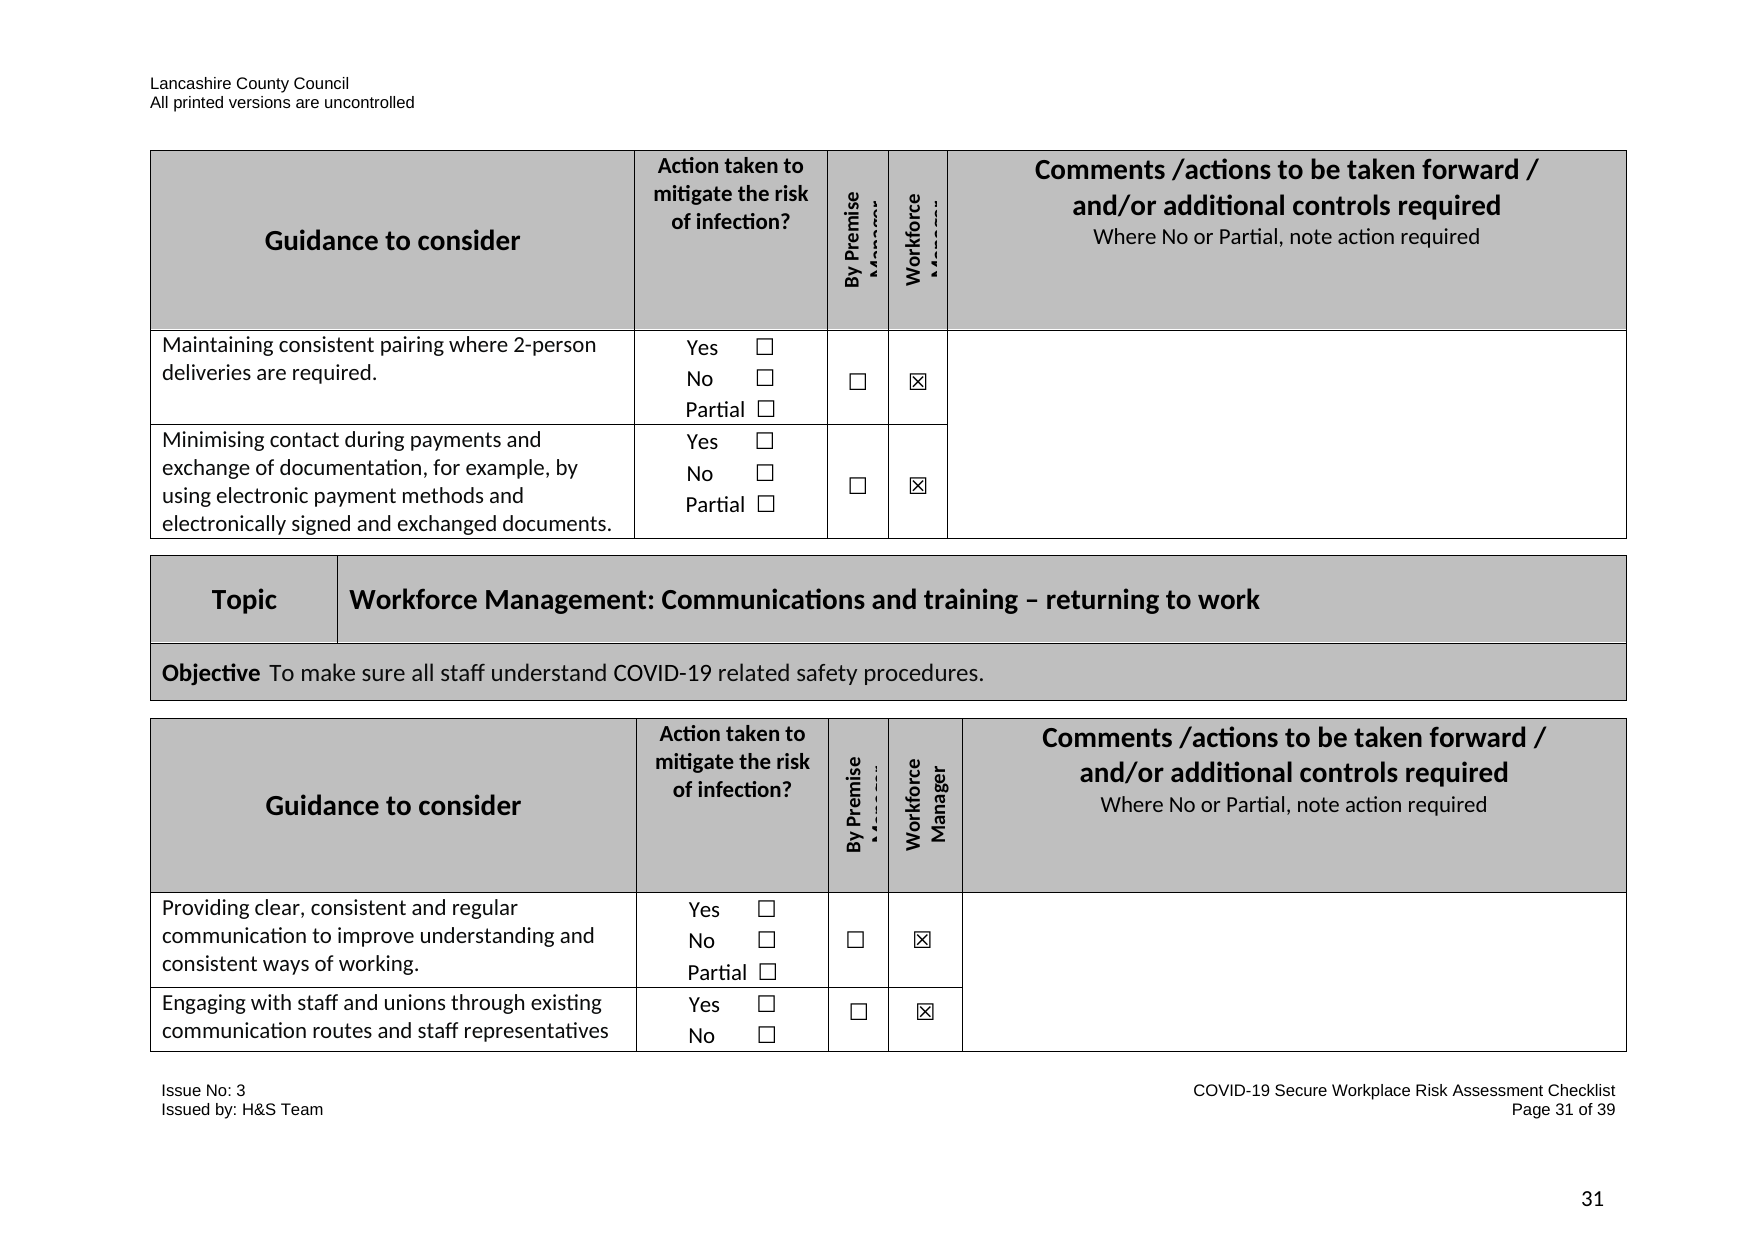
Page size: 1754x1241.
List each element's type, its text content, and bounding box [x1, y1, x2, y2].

table_cell Minimising contact during payments and exchange of documentation, for example, by using electronic payment methods and electronically signed and exchanged documents. [151, 425, 634, 537]
table_header Workforce Management: Communications and training – returning to work [338, 556, 1626, 642]
table_header Workforce Manager [889, 719, 962, 892]
table_cell Yes No Partial [637, 988, 828, 1051]
table_cell Yes No Partial [635, 425, 827, 537]
table_cell [828, 331, 888, 424]
table_header Workforce Manager [889, 151, 947, 329]
table_cell [963, 893, 1626, 1051]
table_cell [828, 425, 888, 537]
table_cell Objective To make sure all staff understand COVID-19 related safety procedures. [151, 644, 1626, 700]
table_header By Premise Manager [829, 719, 888, 892]
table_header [948, 151, 1626, 329]
table_header Guidance to consider [151, 719, 636, 892]
table_cell [829, 988, 888, 1051]
table_cell [889, 893, 962, 987]
table_cell [829, 893, 888, 987]
table_cell Yes No Partial [637, 893, 828, 987]
table_cell [889, 331, 947, 424]
table_header Topic [151, 556, 337, 642]
table_cell Maintaining consistent pairing where 2-person deliveries are required. [151, 331, 634, 424]
table_cell [948, 331, 1626, 537]
table_header By Premise Manager [828, 151, 888, 329]
table_cell Yes No Partial [635, 331, 827, 424]
table_header Action taken to mitigate the risk of infection? [637, 719, 828, 892]
table_cell [889, 425, 947, 537]
table_header Guidance to consider [151, 151, 634, 329]
table_header Comments /actions to be taken forward / and/or additional controls required Where No or Partial, note action required [963, 719, 1626, 892]
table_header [635, 151, 827, 329]
table_cell [889, 988, 962, 1051]
table_cell Providing clear, consistent and regular communication to improve understanding and consistent ways of working. [151, 893, 636, 987]
